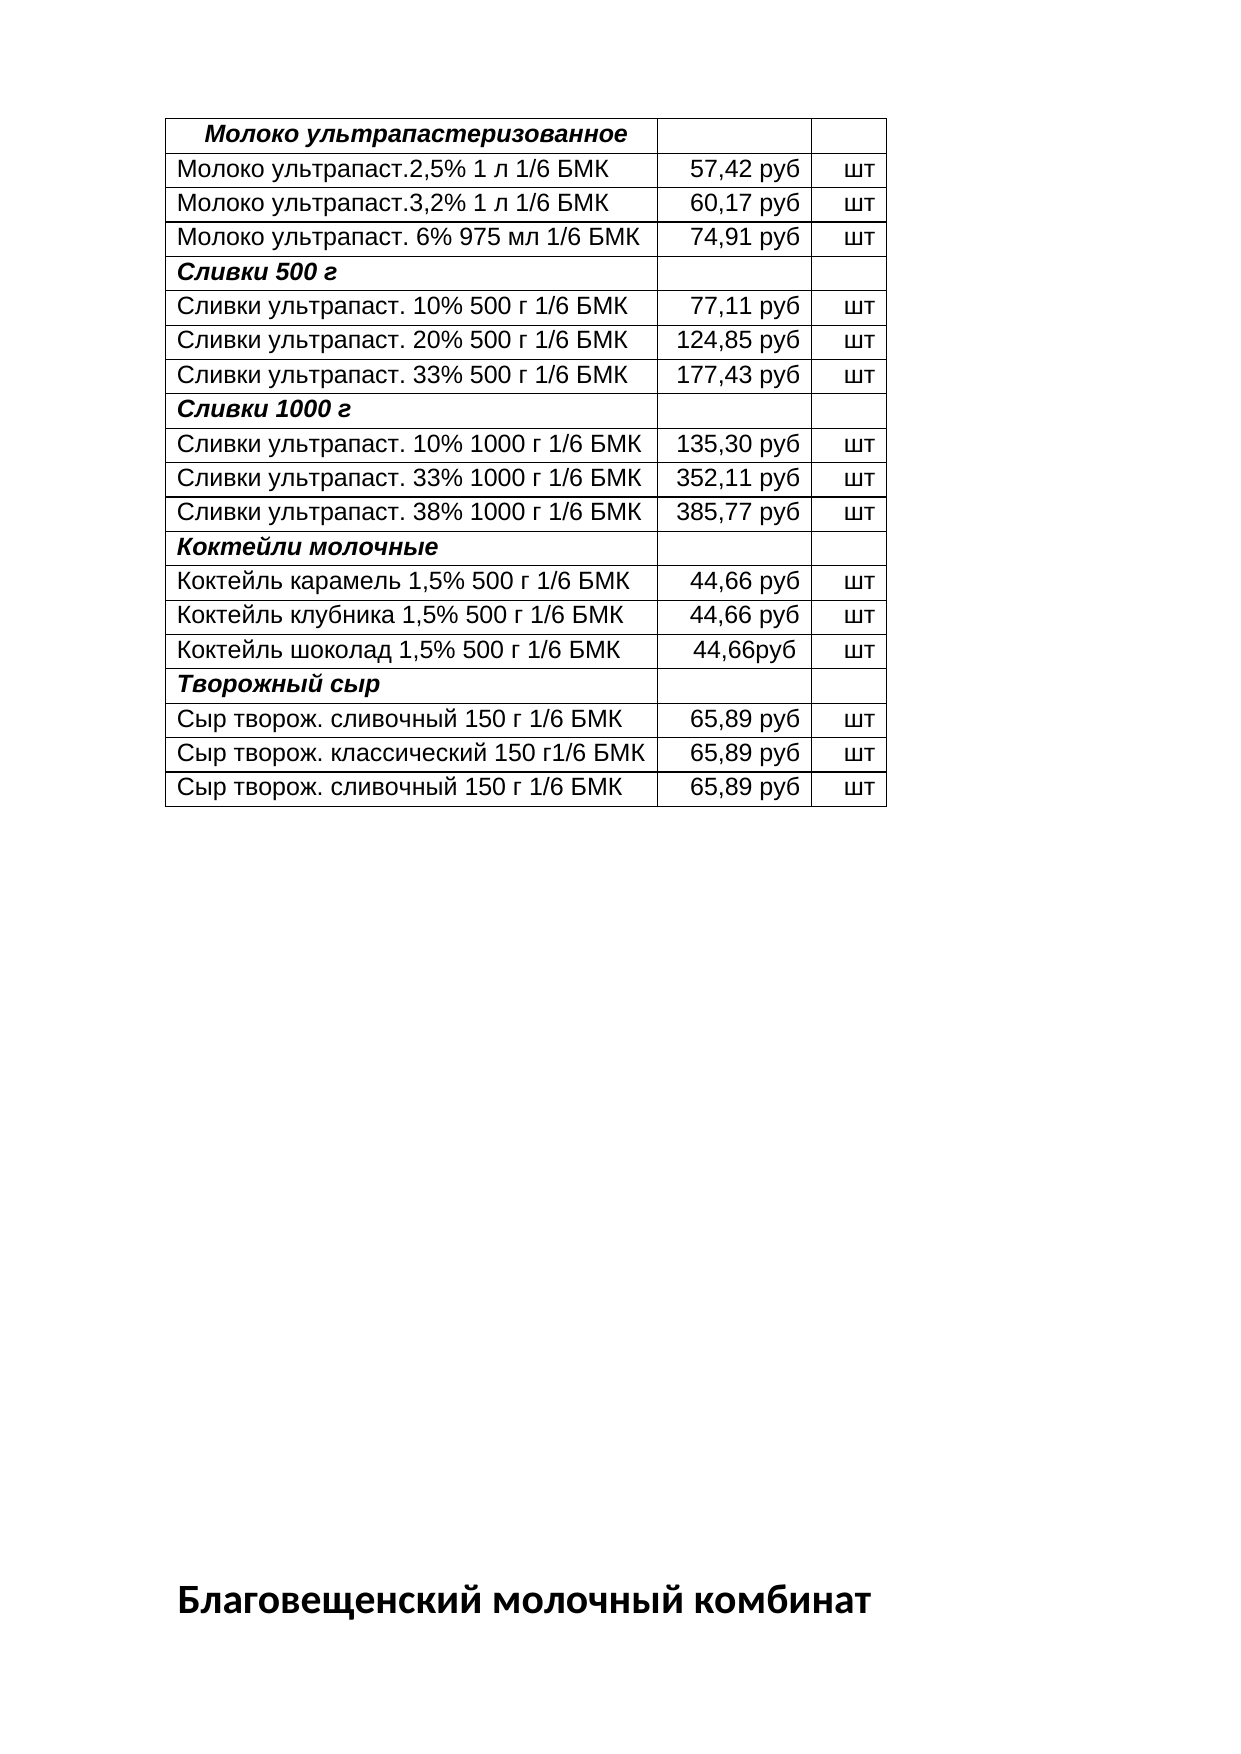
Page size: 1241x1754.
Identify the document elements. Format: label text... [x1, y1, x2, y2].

table_cell Сливки ультрапаст. 10% 1000 г 1/6 БМК [166, 429, 657, 462]
table_cell 44,66 руб [658, 566, 811, 599]
table_cell Сливки ультрапаст. 10% 500 г 1/6 БМК [166, 291, 657, 324]
table_cell 65,89 руб [658, 773, 811, 806]
table_cell [812, 394, 886, 428]
table_cell шт [812, 773, 886, 806]
table_cell Сыр творож. классический 150 г1/6 БМК [166, 738, 657, 771]
table_cell Сыр творож. сливочный 150 г 1/6 БМК [166, 773, 657, 806]
table_cell 135,30 руб [658, 429, 811, 462]
table_cell Сыр творож. сливочный 150 г 1/6 БМК [166, 704, 657, 737]
table_cell Коктейли молочные [166, 532, 657, 565]
table_cell Сливки ультрапаст. 20% 500 г 1/6 БМК [166, 326, 657, 359]
table_cell шт [812, 738, 886, 771]
table_cell Сливки 1000 г [166, 394, 657, 428]
table_cell 60,17 руб [658, 188, 811, 221]
table_cell Сливки ультрапаст. 38% 1000 г 1/6 БМК [166, 498, 657, 531]
table_cell шт [812, 498, 886, 531]
table_cell шт [812, 463, 886, 496]
table_cell Творожный сыр [166, 669, 657, 703]
table_cell шт [812, 291, 886, 324]
table_cell шт [812, 223, 886, 256]
table_cell шт [812, 429, 886, 462]
table_cell шт [812, 601, 886, 634]
table_cell [812, 669, 886, 703]
table_cell 65,89 руб [658, 704, 811, 737]
table_cell 385,77 руб [658, 498, 811, 531]
table_cell 177,43 руб [658, 360, 811, 393]
table_cell 57,42 руб [658, 154, 811, 187]
table_cell Молоко ультрапаст.2,5% 1 л 1/6 БМК [166, 154, 657, 187]
table_cell Сливки 500 г [166, 257, 657, 290]
table_cell 77,11 руб [658, 291, 811, 324]
table_cell [658, 669, 811, 703]
table_cell Коктейль шоколад 1,5% 500 г 1/6 БМК [166, 635, 657, 668]
table_header Молоко ультрапастеризованное [166, 119, 657, 153]
table_cell 124,85 руб [658, 326, 811, 359]
table_cell шт [812, 188, 886, 221]
table_header [812, 119, 886, 153]
table_cell шт [812, 154, 886, 187]
table_cell шт [812, 635, 886, 668]
table_cell Сливки ультрапаст. 33% 1000 г 1/6 БМК [166, 463, 657, 496]
table_cell 44,66 руб [658, 601, 811, 634]
table_cell [658, 394, 811, 428]
table_cell Сливки ультрапаст. 33% 500 г 1/6 БМК [166, 360, 657, 393]
table_cell Коктейль карамель 1,5% 500 г 1/6 БМК [166, 566, 657, 599]
table_cell шт [812, 704, 886, 737]
table_cell шт [812, 326, 886, 359]
table_cell 74,91 руб [658, 223, 811, 256]
table_cell [812, 257, 886, 290]
text Благовещенский молочный комбинат [177, 1573, 1152, 1624]
table_cell Коктейль клубника 1,5% 500 г 1/6 БМК [166, 601, 657, 634]
table_cell Молоко ультрапаст.3,2% 1 л 1/6 БМК [166, 188, 657, 221]
table_cell Молоко ультрапаст. 6% 975 мл 1/6 БМК [166, 223, 657, 256]
table_cell 352,11 руб [658, 463, 811, 496]
table_cell шт [812, 360, 886, 393]
table_cell [812, 532, 886, 565]
table_cell шт [812, 566, 886, 599]
table_header [658, 119, 811, 153]
table_cell 44,66руб [658, 635, 811, 668]
table_cell [658, 532, 811, 565]
table_cell [658, 257, 811, 290]
table_cell 65,89 руб [658, 738, 811, 771]
